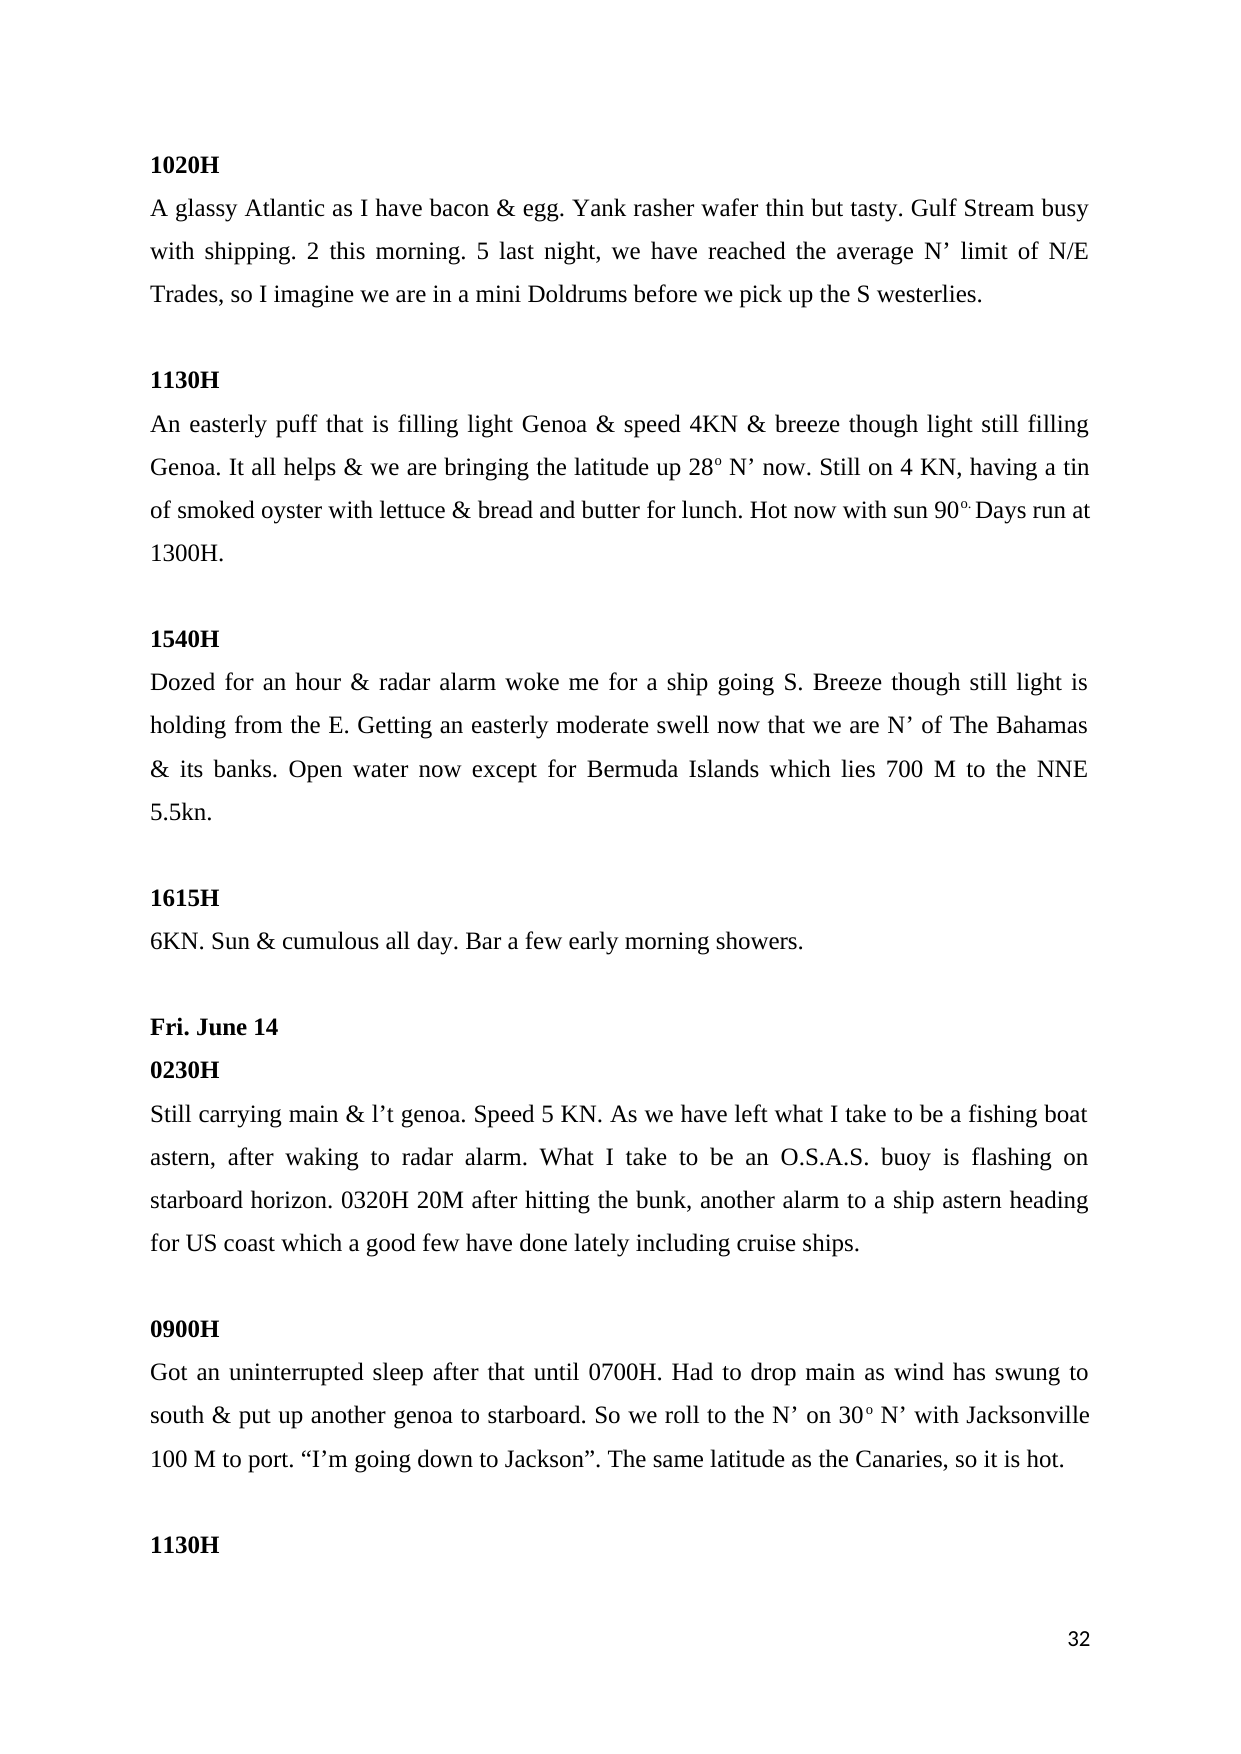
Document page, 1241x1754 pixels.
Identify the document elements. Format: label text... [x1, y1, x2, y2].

text 0900H [150, 1314, 1090, 1343]
text 1540H [150, 624, 1090, 653]
text Dozed for an hour & radar alarm woke me for a ship going S. Breeze though still light is holding from the E. Getting an easterly moderate swell now that we are N’ of The Bahamas & its banks. Open water now except for Bermuda Islands which lies 700 M to the NNE 5.5kn. [150, 667, 1090, 826]
text Got an uninterrupted sleep after that until 0700H. Had to drop main as wind has swung to south & put up another genoa to starboard. So we roll to the N’ on 30o N’ with Jacksonville 100 M to port. “I’m going down to Jackson”. The same latitude as the Canaries, so it is hot. [150, 1357, 1090, 1472]
text Fri. June 14 [150, 1012, 1090, 1041]
text 1020H [150, 150, 1090, 179]
text 0230H [150, 1056, 1090, 1084]
text An easterly puff that is filling light Genoa & speed 4KN & breeze though light still filling Genoa. It all helps & we are bringing the latitude up 28o N’ now. Still on 4 KN, having a tin of smoked oyster with lettuce & bread and butter for lunch. Hot now with sun 90o. Days run at 1300H. [150, 409, 1090, 567]
text 6KN. Sun & cumulous all day. Bar a few early morning showers. [150, 926, 1090, 955]
text A glassy Atlantic as I have bacon & egg. Yank rasher wafer thin but tasty. Gulf Stream busy with shipping. 2 this morning. 5 last night, we have reached the average N’ limit of N/E Trades, so I imagine we are in a mini Doldrums before we pick up the S westerlies. [150, 193, 1090, 308]
text Still carrying main & l’t genoa. Speed 5 KN. As we have left what I take to be a fishing boat astern, after waking to radar alarm. What I take to be an O.S.A.S. buoy is flashing on starboard horizon. 0320H 20M after hitting the bunk, another alarm to a ship astern heading for US coast which a good few have done lately including cruise ships. [150, 1099, 1090, 1257]
text 1615H [150, 883, 1090, 912]
text 1130H [150, 1530, 1090, 1559]
text 1130H [150, 366, 1090, 394]
